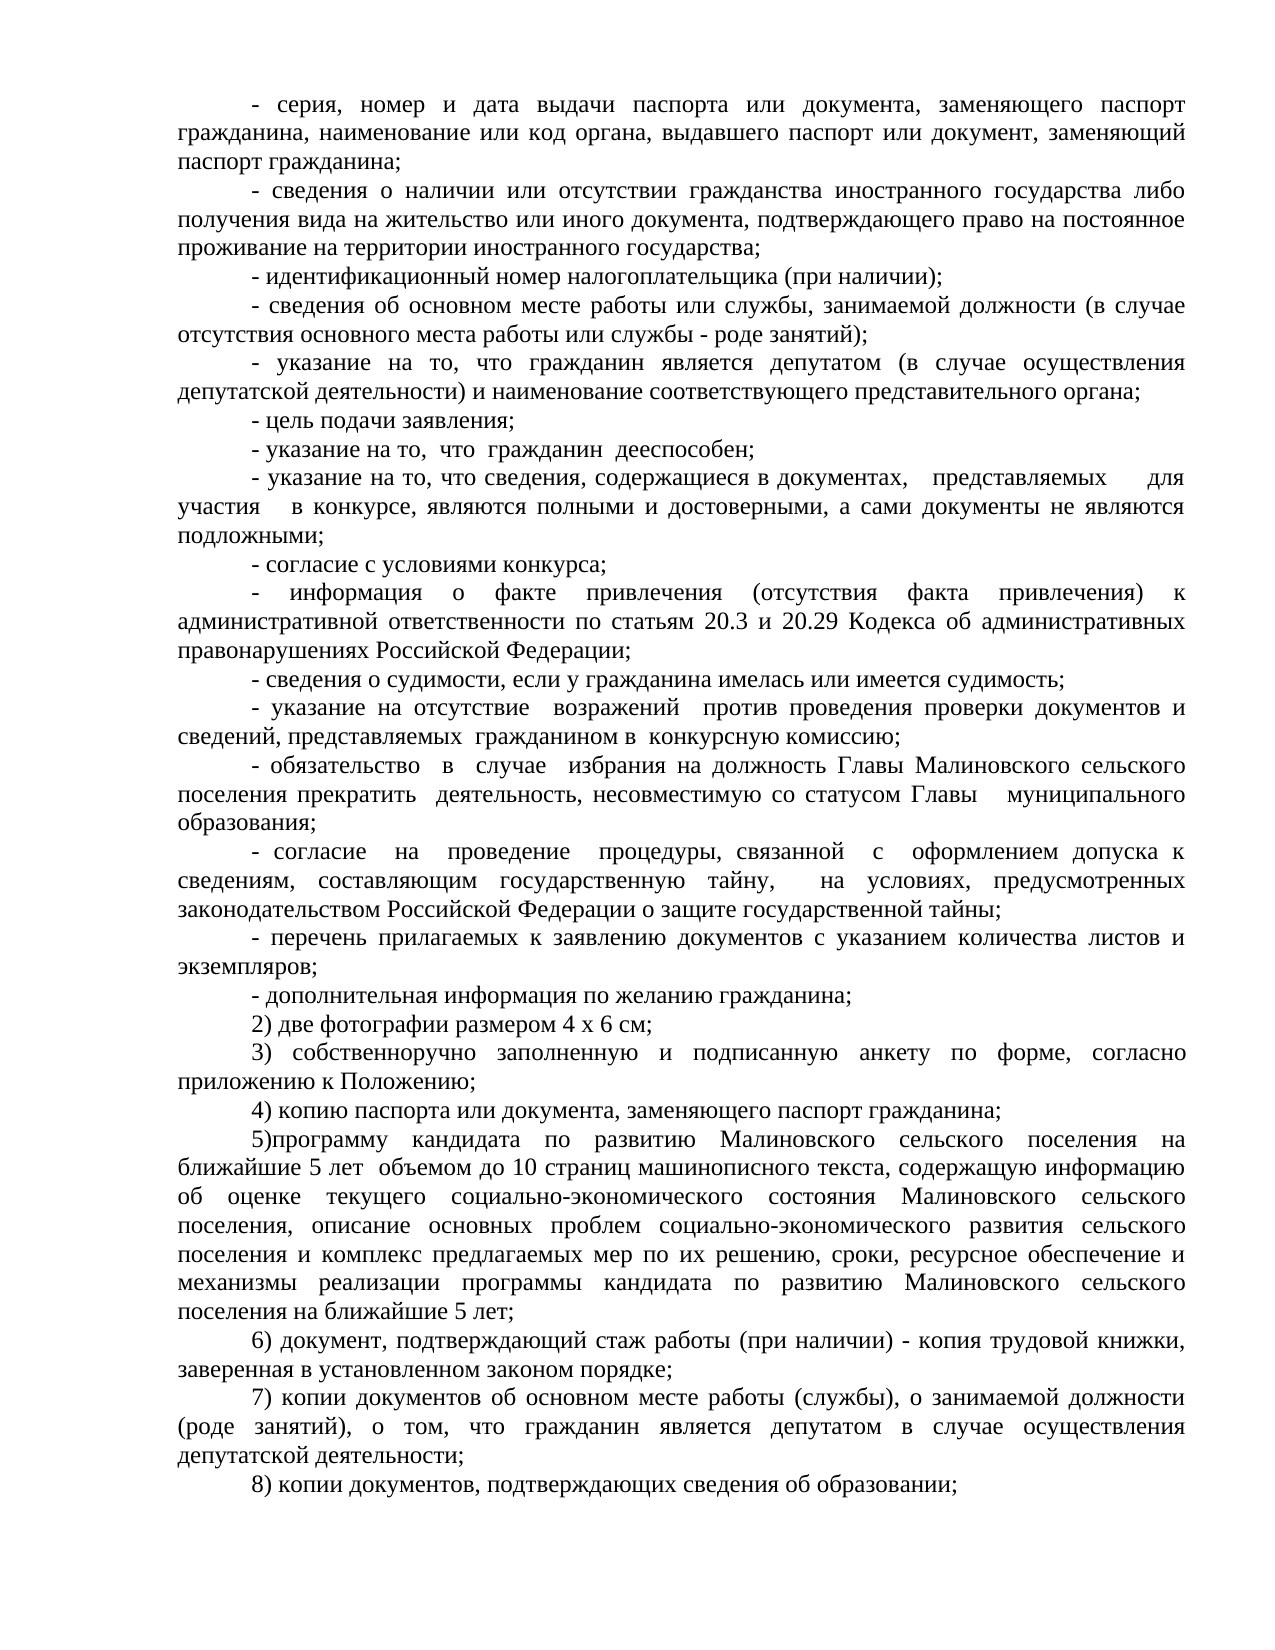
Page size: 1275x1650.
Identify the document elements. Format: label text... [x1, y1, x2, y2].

text - указание на то, что гражданин является депутатом (в случае осуществления депутатской деятельности) и наименование соответствующего представительного органа; [177, 347, 1186, 405]
text - серия, номер и дата выдачи паспорта или документа, заменяющего паспорт гражданина, наименование или код органа, выдавшего паспорт или документ, заменяющий паспорт гражданина; [177, 89, 1186, 175]
text - цель подачи заявления; [177, 405, 1186, 434]
text - обязательство в случае избрания на должность Главы Малиновского сельского поселения прекратить деятельность, несовместимую со статусом Главы муниципального образования; [177, 750, 1186, 836]
text 4) копию паспорта или документа, заменяющего паспорт гражданина; [177, 1095, 1186, 1124]
text 2) две фотографии размером 4 x 6 см; [177, 1009, 1186, 1037]
text - сведения о судимости, если у гражданина имелась или имеется судимость; [177, 664, 1186, 692]
text 3) собственноручно заполненную и подписанную анкету по форме, согласно приложению к Положению; [177, 1037, 1186, 1095]
text - сведения об основном месте работы или службы, занимаемой должности (в случае отсутствия основного места работы или службы - роде занятий); [177, 290, 1186, 347]
text - информация о факте привлечения (отсутствия факта привлечения) к административной ответственности по статьям 20.3 и 20.29 Кодекса об административных правонарушениях Российской Федерации; [177, 577, 1186, 664]
text - перечень прилагаемых к заявлению документов с указанием количества листов и экземпляров; [177, 922, 1186, 980]
text 8) копии документов, подтверждающих сведения об образовании; [177, 1469, 1186, 1497]
text - идентификационный номер налогоплательщика (при наличии); [177, 261, 1186, 290]
text - согласие на проведение процедуры, связанной с оформлением допуска к сведениям, составляющим государственную тайну, на условиях, предусмотренных законодательством Российской Федерации о защите государственной тайны; [177, 836, 1186, 922]
text 6) документ, подтверждающий стаж работы (при наличии) - копия трудовой книжки, заверенная в установленном законом порядке; [177, 1325, 1186, 1382]
text - дополнительная информация по желанию гражданина; [177, 980, 1186, 1009]
text - согласие с условиями конкурса; [177, 549, 1186, 577]
text - сведения о наличии или отсутствии гражданства иностранного государства либо получения вида на жительство или иного документа, подтверждающего право на постоянное проживание на территории иностранного государства; [177, 175, 1186, 261]
text 5)программу кандидата по развитию Малиновского сельского поселения на ближайшие 5 лет объемом до 10 страниц машинописного текста, содержащую информацию об оценке текущего социально-экономического состояния Малиновского сельского поселения, описание основных проблем социально-экономического развития сельского поселения и комплекс предлагаемых мер по их решению, сроки, ресурсное обеспечение и механизмы реализации программы кандидата по развитию Малиновского сельского поселения на ближайшие 5 лет; [177, 1124, 1186, 1325]
text - указание на отсутствие возражений против проведения проверки документов и сведений, представляемых гражданином в конкурсную комиссию; [177, 692, 1186, 750]
text - указание на то, что гражданин дееспособен; [177, 434, 1186, 462]
text 7) копии документов об основном месте работы (службы), о занимаемой должности (роде занятий), о том, что гражданин является депутатом в случае осуществления депутатской деятельности; [177, 1382, 1186, 1469]
text - указание на то, что сведения, содержащиеся в документах, представляемых для участия в конкурсе, являются полными и достоверными, а сами документы не являются подложными; [177, 462, 1186, 549]
